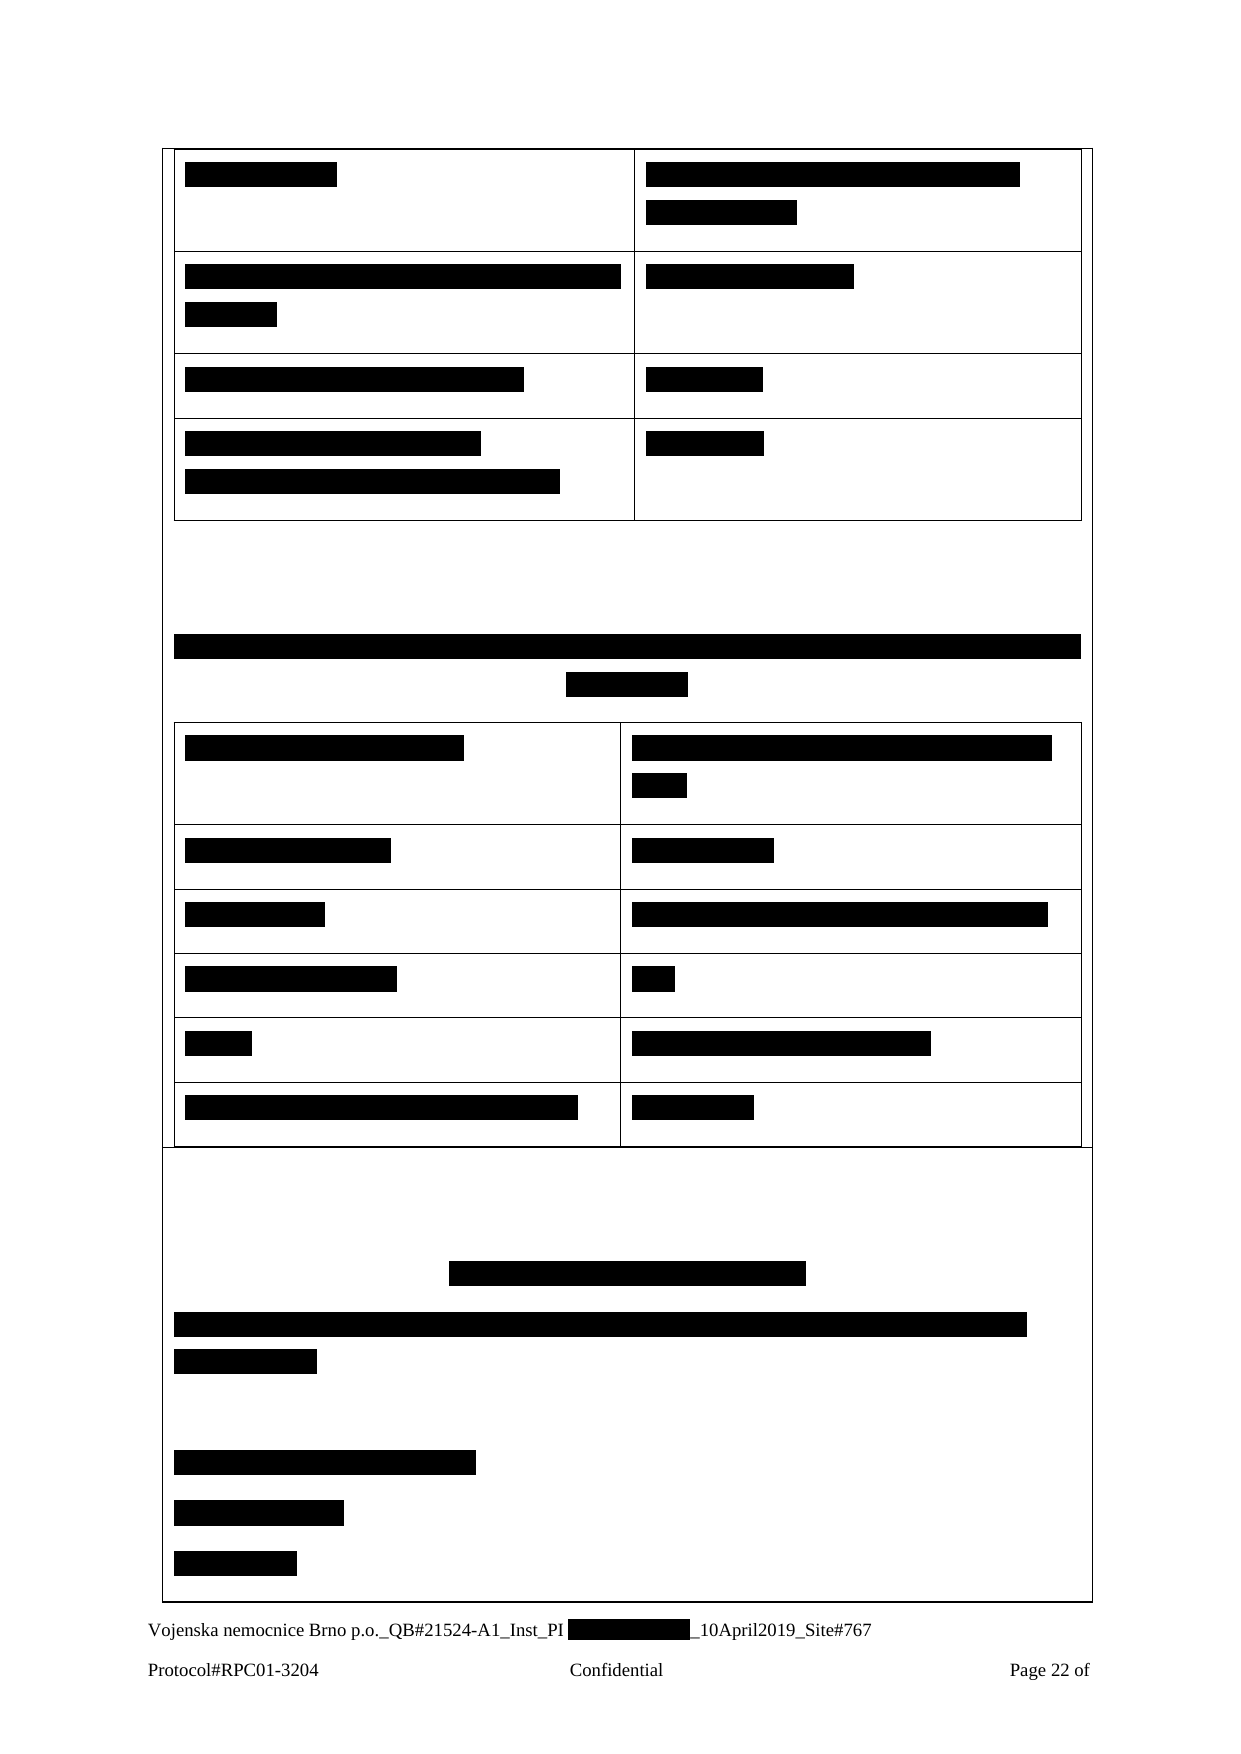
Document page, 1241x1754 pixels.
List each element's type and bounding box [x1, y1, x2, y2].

table_cell [163, 149, 1092, 1147]
table_cell [163, 1148, 1092, 1601]
